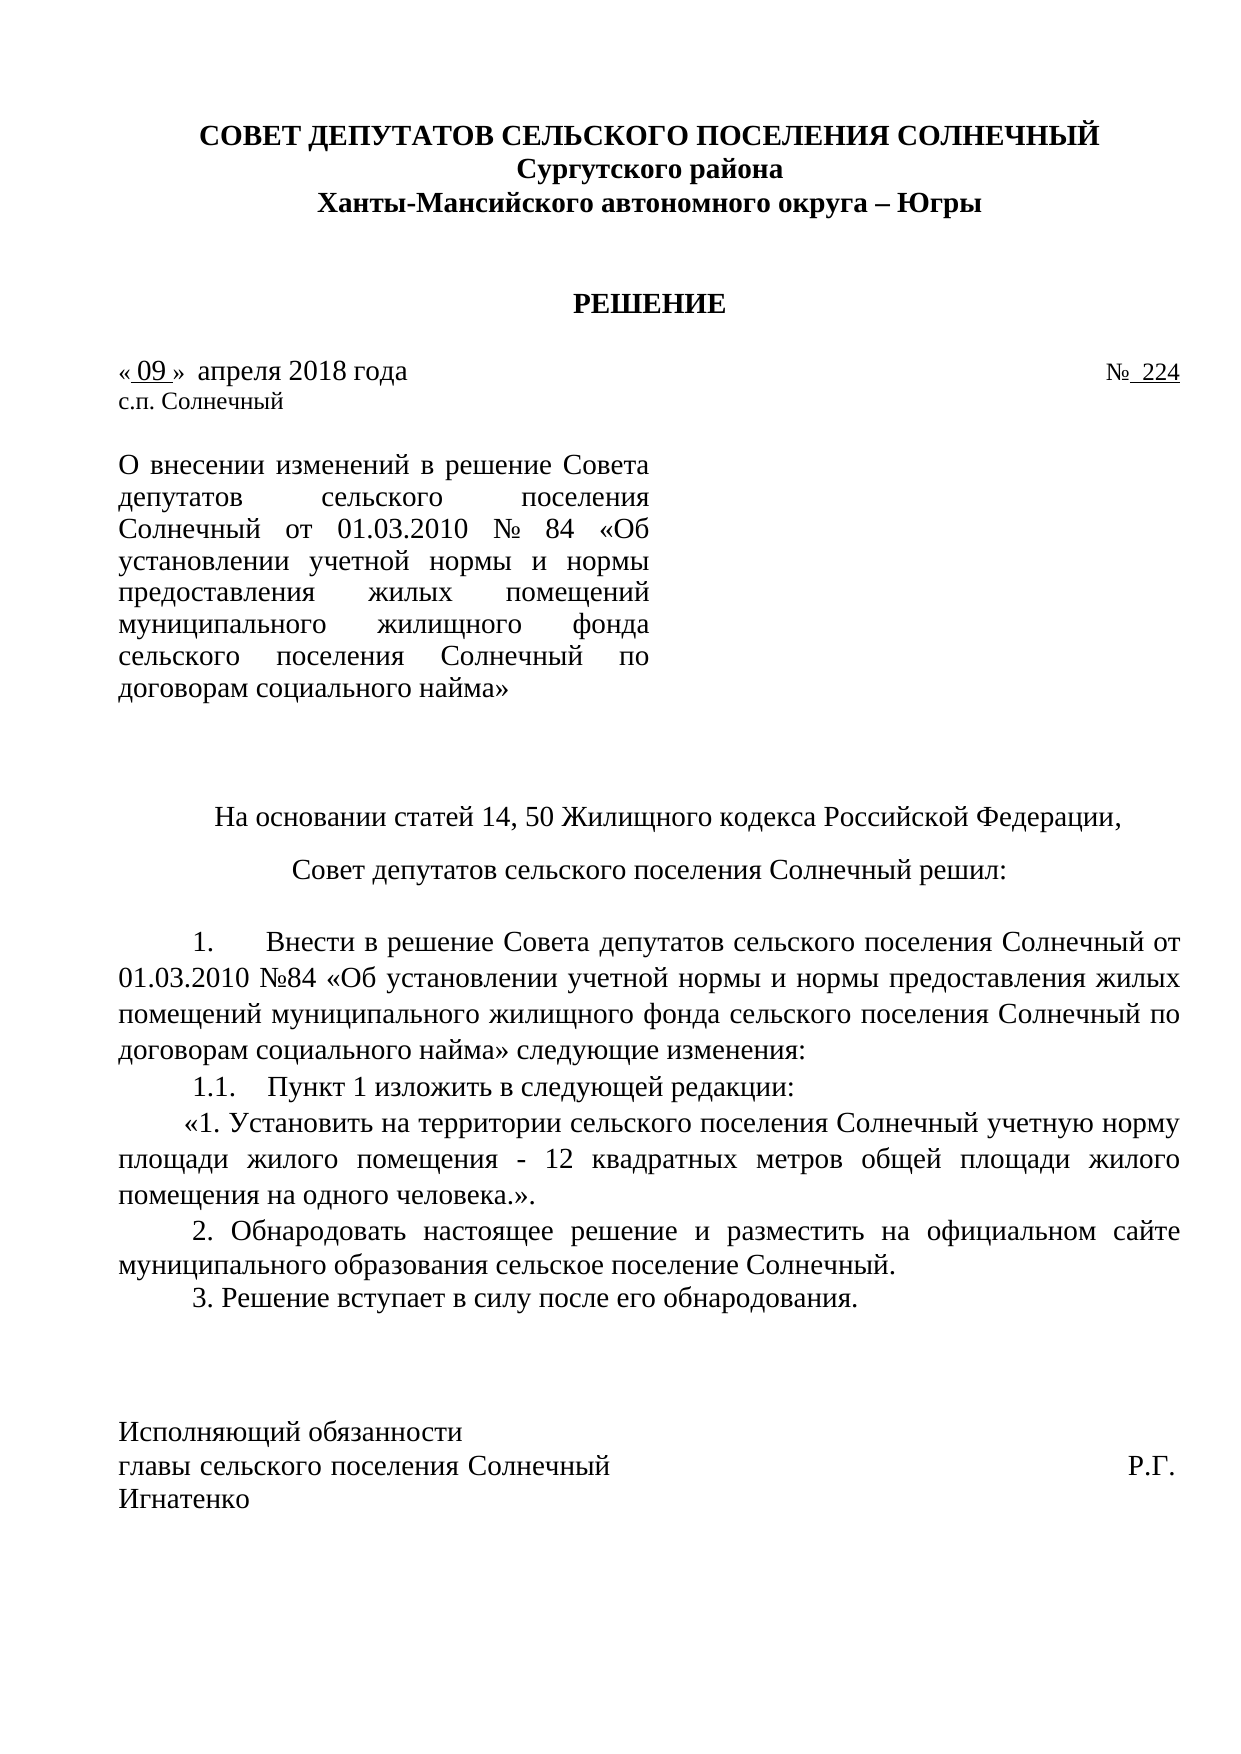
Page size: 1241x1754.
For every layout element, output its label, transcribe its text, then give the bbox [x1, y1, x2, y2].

text РЕШЕНИЕ [118, 286, 1181, 319]
text 3. Решение вступает в силу после его обнародования. [118, 1280, 1181, 1314]
text с.п. Солнечный [118, 386, 1181, 415]
text 2. Обнародовать настоящее решение и разместить на официальном сайте муниципального образования сельское поселение Солнечный. [118, 1213, 1181, 1280]
text Ханты-Мансийского автономного округа – Югры [118, 185, 1181, 219]
text О внесении изменений в решение Совета депутатов сельского поселения Солнечный от 01.03.2010 № 84 «Об установлении учетной нормы и нормы предоставления жилых помещений муниципального жилищного фонда сельского поселения Солнечный по договорам социального найма» [118, 449, 650, 704]
text Исполняющий обязанности [118, 1414, 1219, 1448]
text Совет депутатов сельского поселения Солнечный решил: [118, 852, 1181, 885]
list Пункт 1 изложить в следующей редакции: [192, 1069, 1181, 1102]
text На основании статей 14, 50 Жилищного кодекса Российской Федерации, [118, 799, 1181, 832]
text Сургутского района [118, 152, 1181, 185]
text главы сельского поселения Солнечный Р.Г. Игнатенко [118, 1448, 1181, 1515]
list Внести в решение Совета депутатов сельского поселения Солнечный от 01.03.2010 №84 «Об установлении учетной нормы и нормы предоставления жилых помещений муниципального жилищного фонда сельского поселения Солнечный по договорам социального найма» следующие изменения: [118, 924, 1181, 1066]
text «1. Установить на территории сельского поселения Солнечный учетную норму площади жилого помещения - 12 квадратных метров общей площади жилого помещения на одного человека.». [118, 1105, 1181, 1211]
text « 09 » апреля 2018 года № 224 [118, 353, 1181, 386]
text СОВЕТ ДЕПУТАТОВ СЕЛЬСКОГО ПОСЕЛЕНИЯ СОЛНЕЧНЫЙ [118, 118, 1181, 152]
